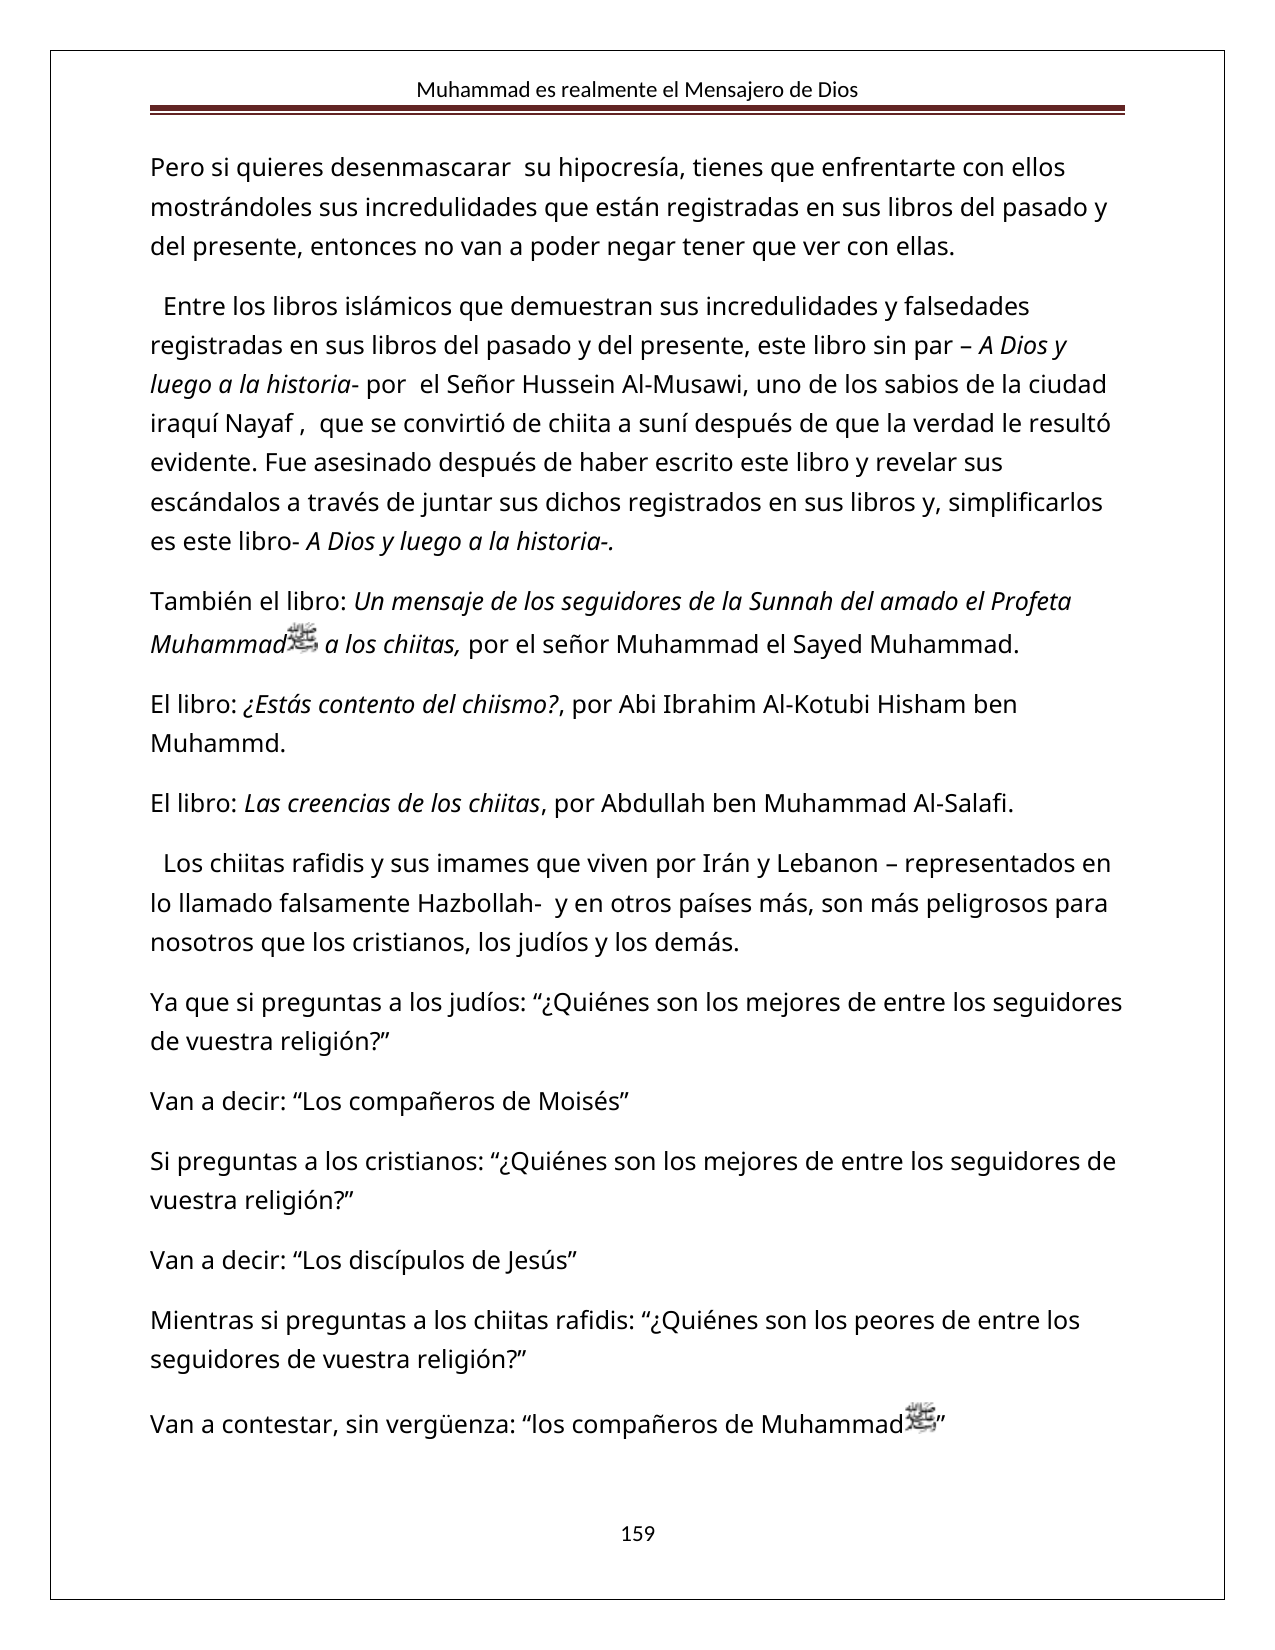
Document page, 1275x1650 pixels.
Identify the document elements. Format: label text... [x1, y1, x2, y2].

picture [286, 622, 318, 654]
text Van a contestar, sin vergüenza: “los compañeros de Muhammad” [150, 1402, 1125, 1441]
text Van a decir: “Los discípulos de Jesús” [150, 1243, 1125, 1277]
text Ya que si preguntas a los judíos: “¿Quiénes son los mejores de entre los seguidores de vuestra religión?” [150, 984, 1125, 1058]
text Los chiitas rafidis y sus imames que viven por Irán y Lebanon – representados en lo llamado falsamente Hazbollah- y en otros países más, son más peligrosos para nosotros que los cristianos, los judíos y los demás. [150, 846, 1125, 958]
text También el libro: Un mensaje de los seguidores de la Sunnah del amado el Profeta Muhammad a los chiitas, por el señor Muhammad el Sayed Muhammad. [150, 583, 1125, 661]
text Entre los libros islámicos que demuestran sus incredulidades y falsedades registradas en sus libros del pasado y del presente, este libro sin par – A Dios y luego a la historia- por el Señor Hussein Al-Musawi, uno de los sabios de la ciudad iraquí Nayaf , que se convirtió de chiita a suní después de que la verdad le resultó evidente. Fue asesinado después de haber escrito este libro y revelar sus escándalos a través de juntar sus dichos registrados en sus libros y, simplificarlos es este libro- A Dios y luego a la historia-. [150, 288, 1125, 557]
text El libro: Las creencias de los chiitas, por Abdullah ben Muhammad Al-Salafi. [150, 786, 1125, 820]
picture [904, 1402, 937, 1434]
text Si preguntas a los cristianos: “¿Quiénes son los mejores de entre los seguidores de vuestra religión?” [150, 1144, 1125, 1217]
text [150, 150, 1125, 262]
text El libro: ¿Estás contento del chiismo?, por Abi Ibrahim Al-Kotubi Hisham ben Muhammd. [150, 687, 1125, 760]
text Van a decir: “Los compañeros de Moisés” [150, 1084, 1125, 1118]
text Mientras si preguntas a los chiitas rafidis: “¿Quiénes son los peores de entre los seguidores de vuestra religión?” [150, 1303, 1125, 1376]
